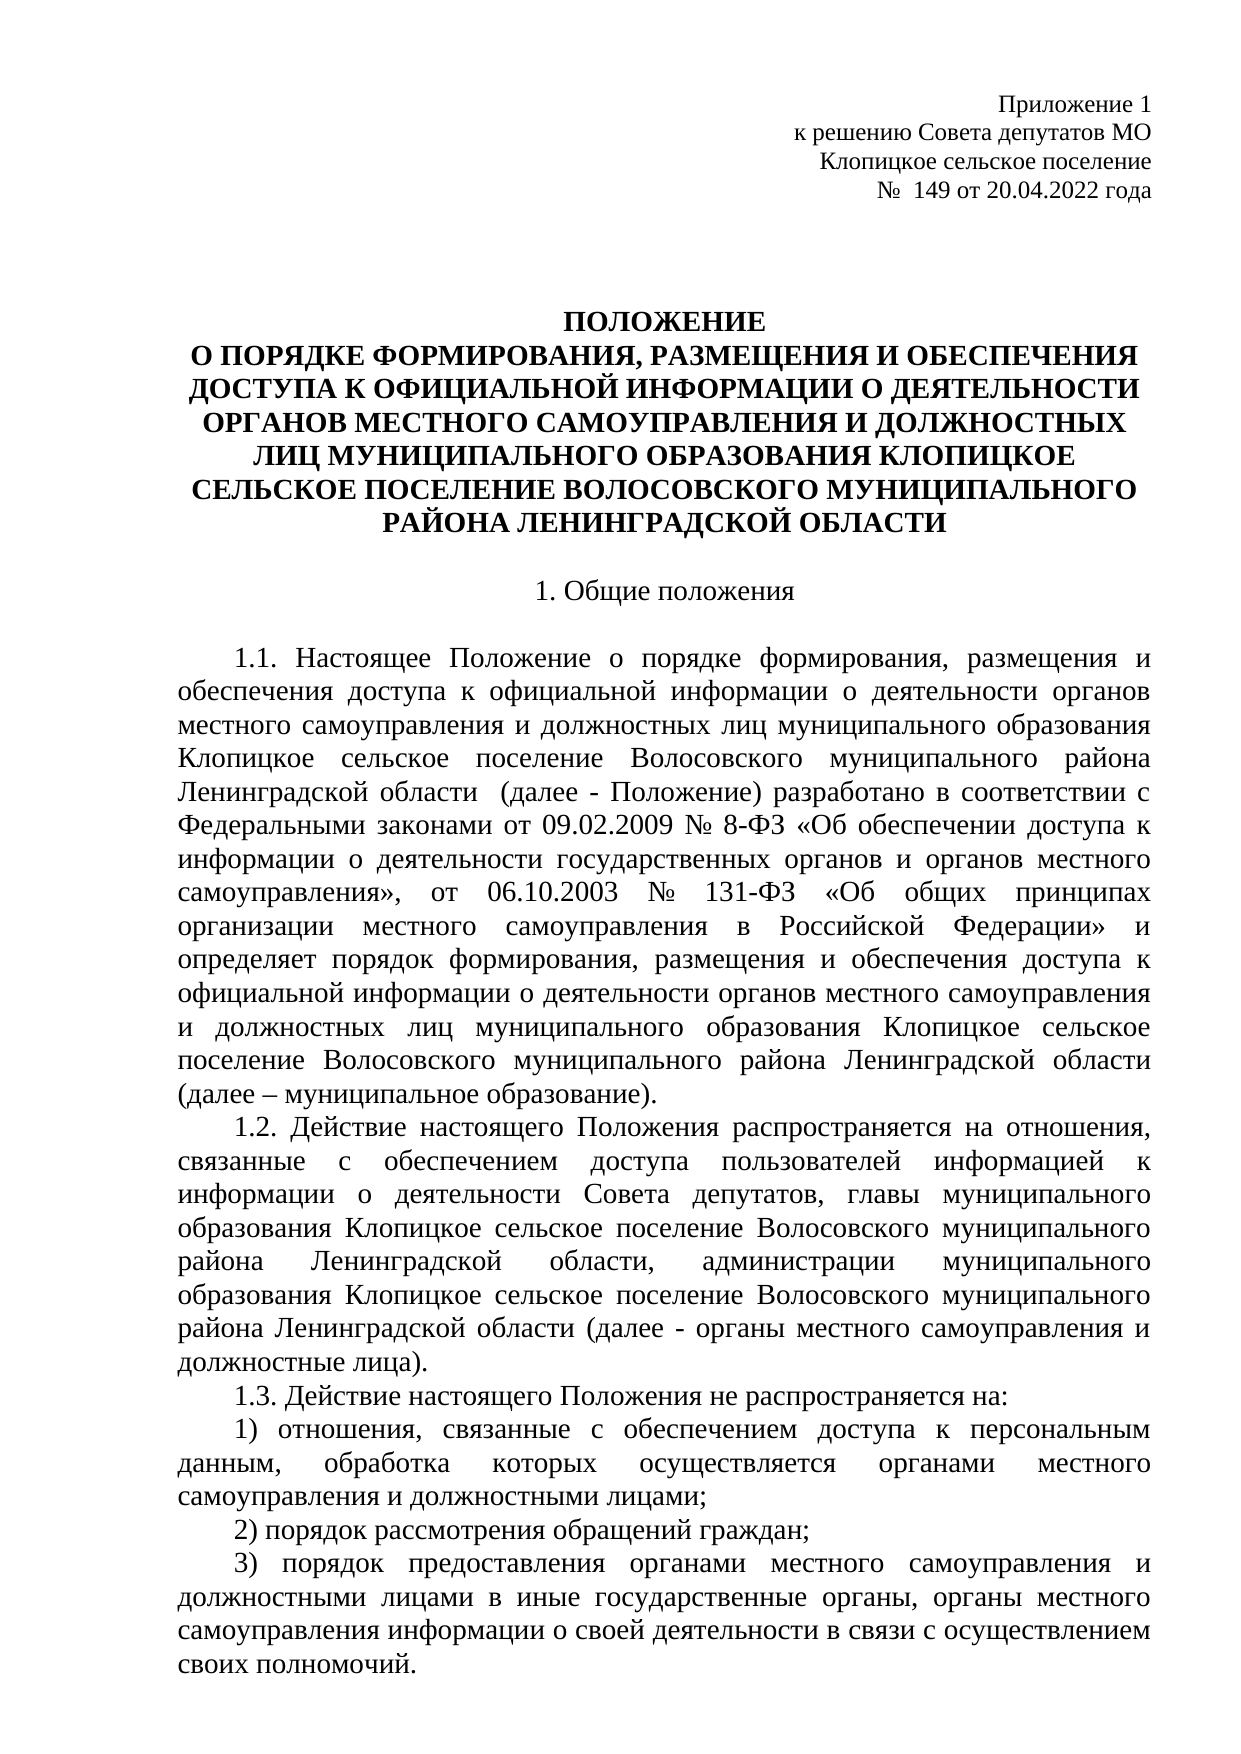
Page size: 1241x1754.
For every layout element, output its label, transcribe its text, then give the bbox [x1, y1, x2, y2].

text 2) порядок рассмотрения обращений граждан; [177, 1512, 1152, 1545]
text 1. Общие положения [177, 573, 1152, 606]
text 1.2. Действие настоящего Положения распространяется на отношения, связанные с обеспечением доступа пользователей информацией к информации о деятельности Совета депутатов, главы муниципального образования Клопицкое сельское поселение Волосовского муниципального района Ленинградской области, администрации муниципального образования Клопицкое сельское поселение Волосовского муниципального района Ленинградской области (далее - органы местного самоуправления и должностные лица). [177, 1109, 1152, 1378]
text Приложение 1 [177, 89, 1152, 117]
text 1.1. Настоящее Положение о порядке формирования, размещения и обеспечения доступа к официальной информации о деятельности органов местного самоуправления и должностных лиц муниципального образования Клопицкое сельское поселение Волосовского муниципального района Ленинградской области (далее - Положение) разработано в соответствии с Федеральными законами от 09.02.2009 № 8-ФЗ «Об обеспечении доступа к информации о деятельности государственных органов и органов местного самоуправления», от 06.10.2003 № 131-ФЗ «Об общих принципах организации местного самоуправления в Российской Федерации» и определяет порядок формирования, размещения и обеспечения доступа к официальной информации о деятельности органов местного самоуправления и должностных лиц муниципального образования Клопицкое сельское поселение Волосовского муниципального района Ленинградской области (далее – муниципальное образование). [177, 640, 1152, 1109]
text 3) порядок предоставления органами местного самоуправления и должностными лицами в иные государственные органы, органы местного самоуправления информации о своей деятельности в связи с осуществлением своих полномочий. [177, 1545, 1152, 1679]
text 1) отношения, связанные с обеспечением доступа к персональным данным, обработка которых осуществляется органами местного самоуправления и должностными лицами; [177, 1411, 1152, 1512]
text Клопицкое сельское поселение [177, 146, 1152, 175]
title О ПОРЯДКЕ ФОРМИРОВАНИЯ, РАЗМЕЩЕНИЯ И ОБЕСПЕЧЕНИЯ ДОСТУПА К ОФИЦИАЛЬНОЙ ИНФОРМАЦИИ О ДЕЯТЕЛЬНОСТИ ОРГАНОВ МЕСТНОГО САМОУПРАВЛЕНИЯ И ДОЛЖНОСТНЫХ ЛИЦ МУНИЦИПАЛЬНОГО ОБРАЗОВАНИЯ КЛОПИЦКОЕ СЕЛЬСКОЕ ПОСЕЛЕНИЕ ВОЛОСОВСКОГО МУНИЦИПАЛЬНОГО РАЙОНА ЛЕНИНГРАДСКОЙ ОБЛАСТИ [177, 338, 1152, 539]
text к решению Совета депутатов МО [177, 117, 1152, 146]
text 1.3. Действие настоящего Положения не распространяется на: [177, 1378, 1152, 1411]
text № 149 от 20.04.2022 года [177, 175, 1152, 204]
title ПОЛОЖЕНИЕ [177, 304, 1152, 338]
